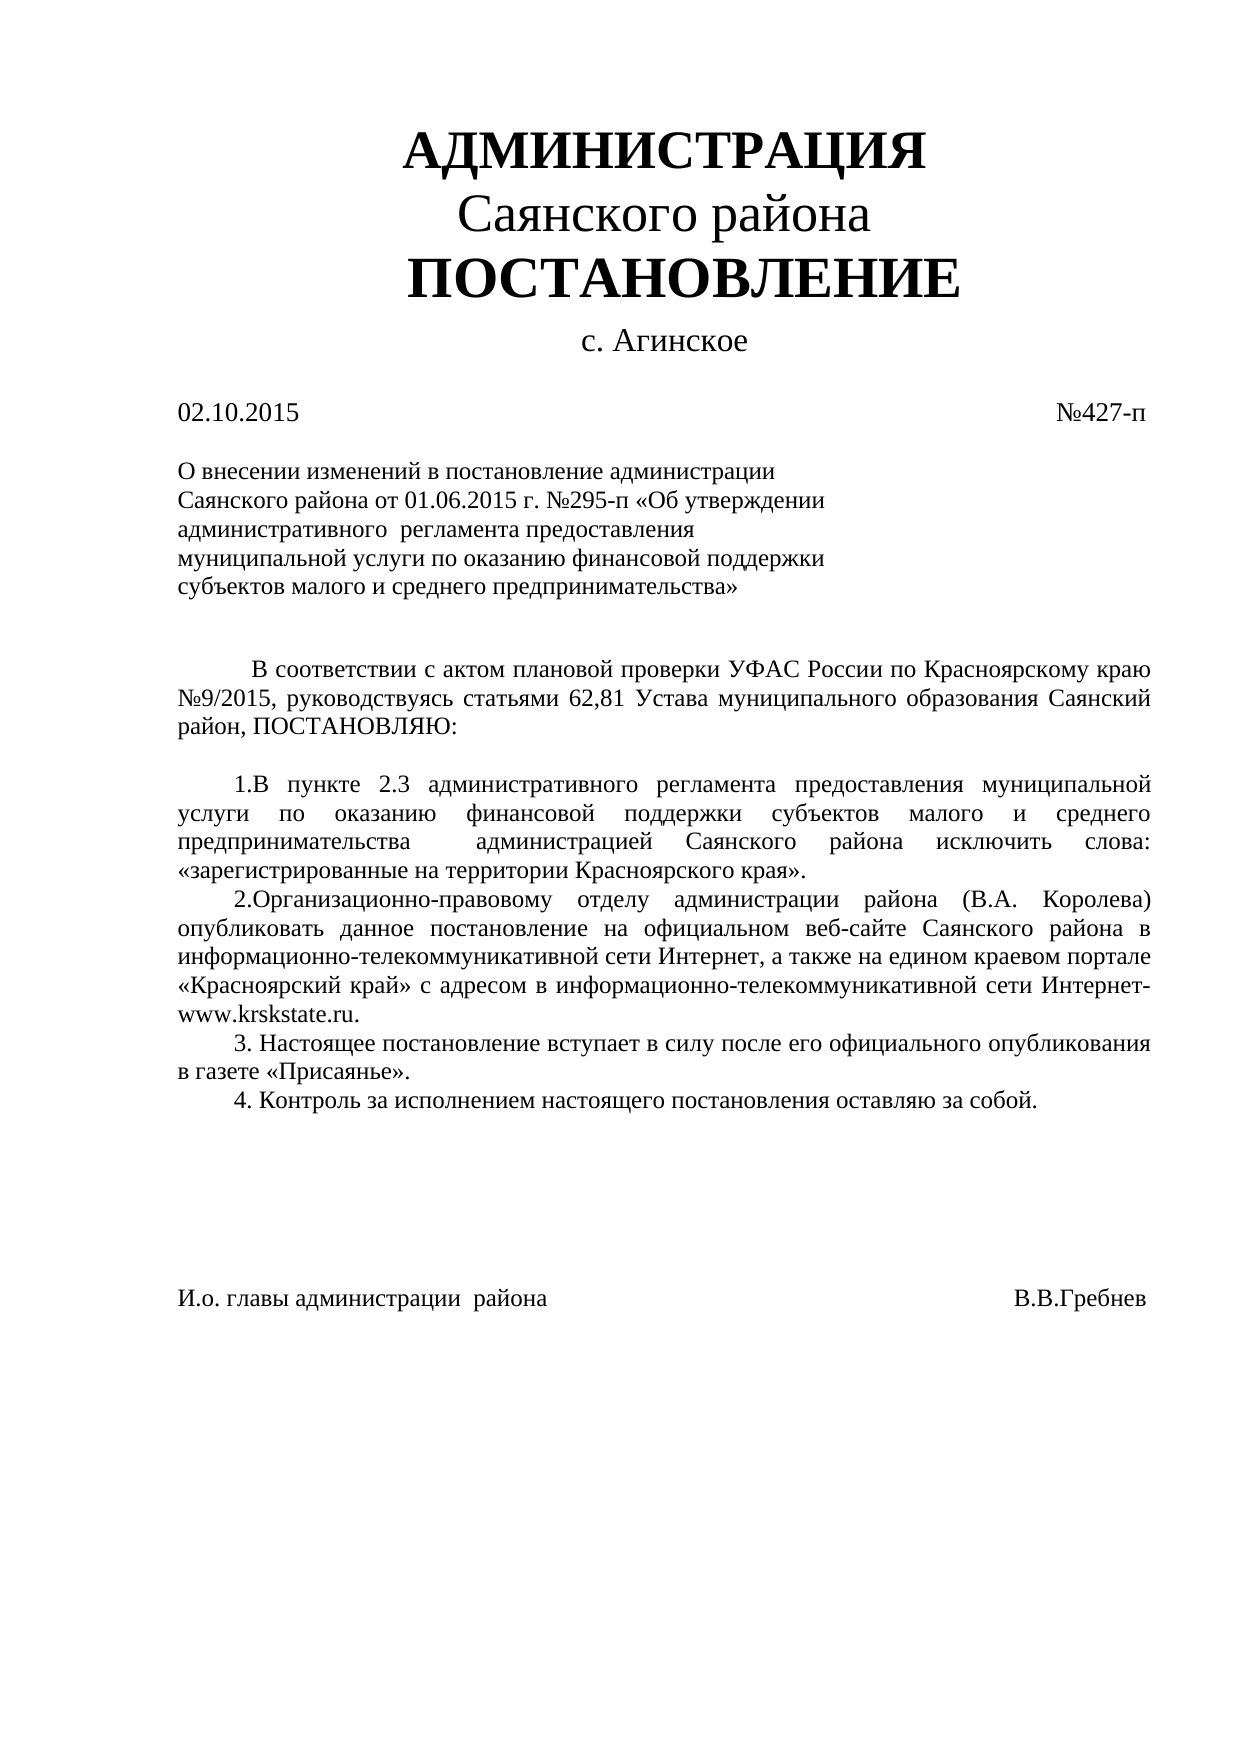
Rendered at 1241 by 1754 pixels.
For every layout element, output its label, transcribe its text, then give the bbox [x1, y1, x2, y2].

text АДМИНИСТРАЦИЯ [177, 118, 1152, 180]
text 2.Организационно-правовому отделу администрации района (В.А. Королева) опубликовать данное постановление на официальном веб-сайте Саянского района в информационно-телекоммуникативной сети Интернет, а также на едином краевом портале «Красноярский край» с адресом в информационно-телекоммуникативной сети Интернет-www.krskstate.ru. [177, 884, 1152, 1028]
text 4. Контроль за исполнением настоящего постановления оставляю за собой. [177, 1085, 1152, 1114]
text 3. Настоящее постановление вступает в силу после его официального опубликования в газете «Присаянье». [177, 1028, 1152, 1085]
text Саянского района [177, 180, 1152, 243]
text субъектов малого и среднего предпринимательства» [177, 571, 1152, 600]
text с. Агинское [177, 320, 1152, 358]
text 02.10.2015 №427-п [177, 396, 1152, 428]
text ПОСТАНОВЛЕНИЕ [177, 243, 1152, 310]
text В соответствии с актом плановой проверки УФАС России по Красноярскому краю №9/2015, руководствуясь статьями 62,81 Устава муниципального образования Саянский район, ПОСТАНОВЛЯЮ: [177, 654, 1152, 740]
text И.о. главы администрации района В.В.Гребнев [177, 1283, 1152, 1312]
title 1.В пункте 2.3 административного регламента предоставления муниципальной услуги по оказанию финансовой поддержки субъектов малого и среднего предпринимательства администрацией Саянского района исключить слова: «зарегистрированные на территории Красноярского края». [177, 769, 1152, 884]
text О внесении изменений в постановление администрации [177, 456, 1152, 485]
text муниципальной услуги по оказанию финансовой поддержки [177, 543, 1152, 571]
text Саянского района от 01.06.2015 г. №295-п «Об утверждении [177, 485, 1152, 514]
text административного регламента предоставления [177, 514, 1152, 543]
